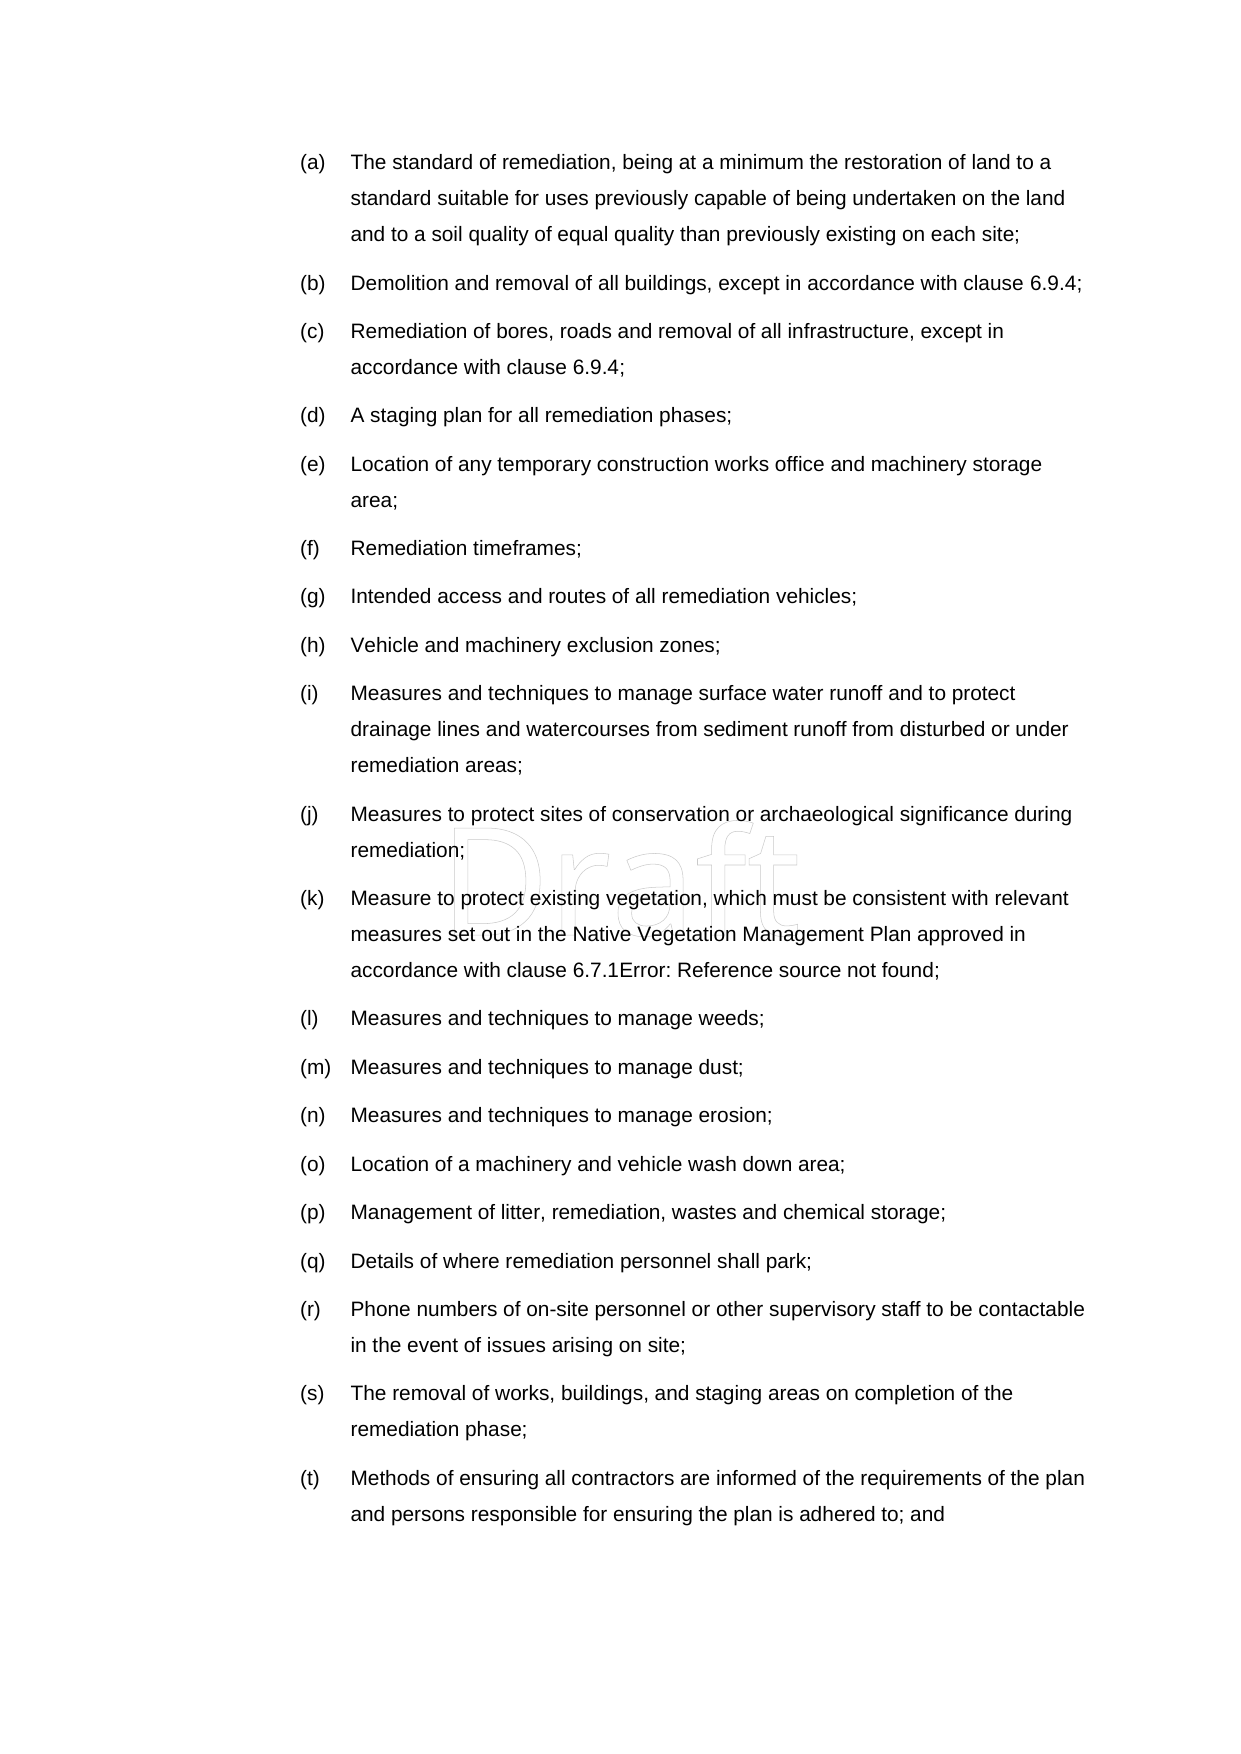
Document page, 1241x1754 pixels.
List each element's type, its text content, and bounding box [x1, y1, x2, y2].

list Remediation timeframes; [300, 536, 1090, 560]
list The standard of remediation, being at a minimum the restoration of land to a standard suitable for uses previously capable of being undertaken on the land and to a soil quality of equal quality than previously existing on each site; [300, 150, 1090, 246]
list Measures and techniques to manage erosion; [300, 1103, 1090, 1127]
list Measures and techniques to manage dust; [300, 1055, 1090, 1079]
list Location of a machinery and vehicle wash down area; [300, 1152, 1090, 1176]
list Remediation of bores, roads and removal of all infrastructure, except in accordance with clause 6.9.4; [300, 319, 1090, 379]
list The removal of works, buildings, and staging areas on completion of the remediation phase; [300, 1381, 1090, 1441]
list Vehicle and machinery exclusion zones; [300, 633, 1090, 657]
list Measures to protect sites of conservation or archaeological significance during remediation; [300, 802, 1090, 861]
list Measures and techniques to manage surface water runoff and to protect drainage lines and watercourses from sediment runoff from disturbed or under remediation areas; [300, 681, 1090, 777]
list Methods of ensuring all contractors are informed of the requirements of the plan and persons responsible for ensuring the plan is adhered to; and [300, 1466, 1090, 1526]
list Location of any temporary construction works office and machinery storage area; [300, 452, 1090, 511]
list Phone numbers of on-site personnel or other supervisory staff to be contactable in the event of issues arising on site; [300, 1297, 1090, 1357]
list Details of where remediation personnel shall park; [300, 1248, 1090, 1272]
list Demolition and removal of all buildings, except in accordance with clause 6.9.4; [300, 270, 1090, 294]
list Intended access and routes of all remediation vehicles; [300, 584, 1090, 608]
list Management of litter, remediation, wastes and chemical storage; [300, 1200, 1090, 1224]
list Measures and techniques to manage weeds; [300, 1006, 1090, 1030]
list A staging plan for all remediation phases; [300, 403, 1090, 427]
